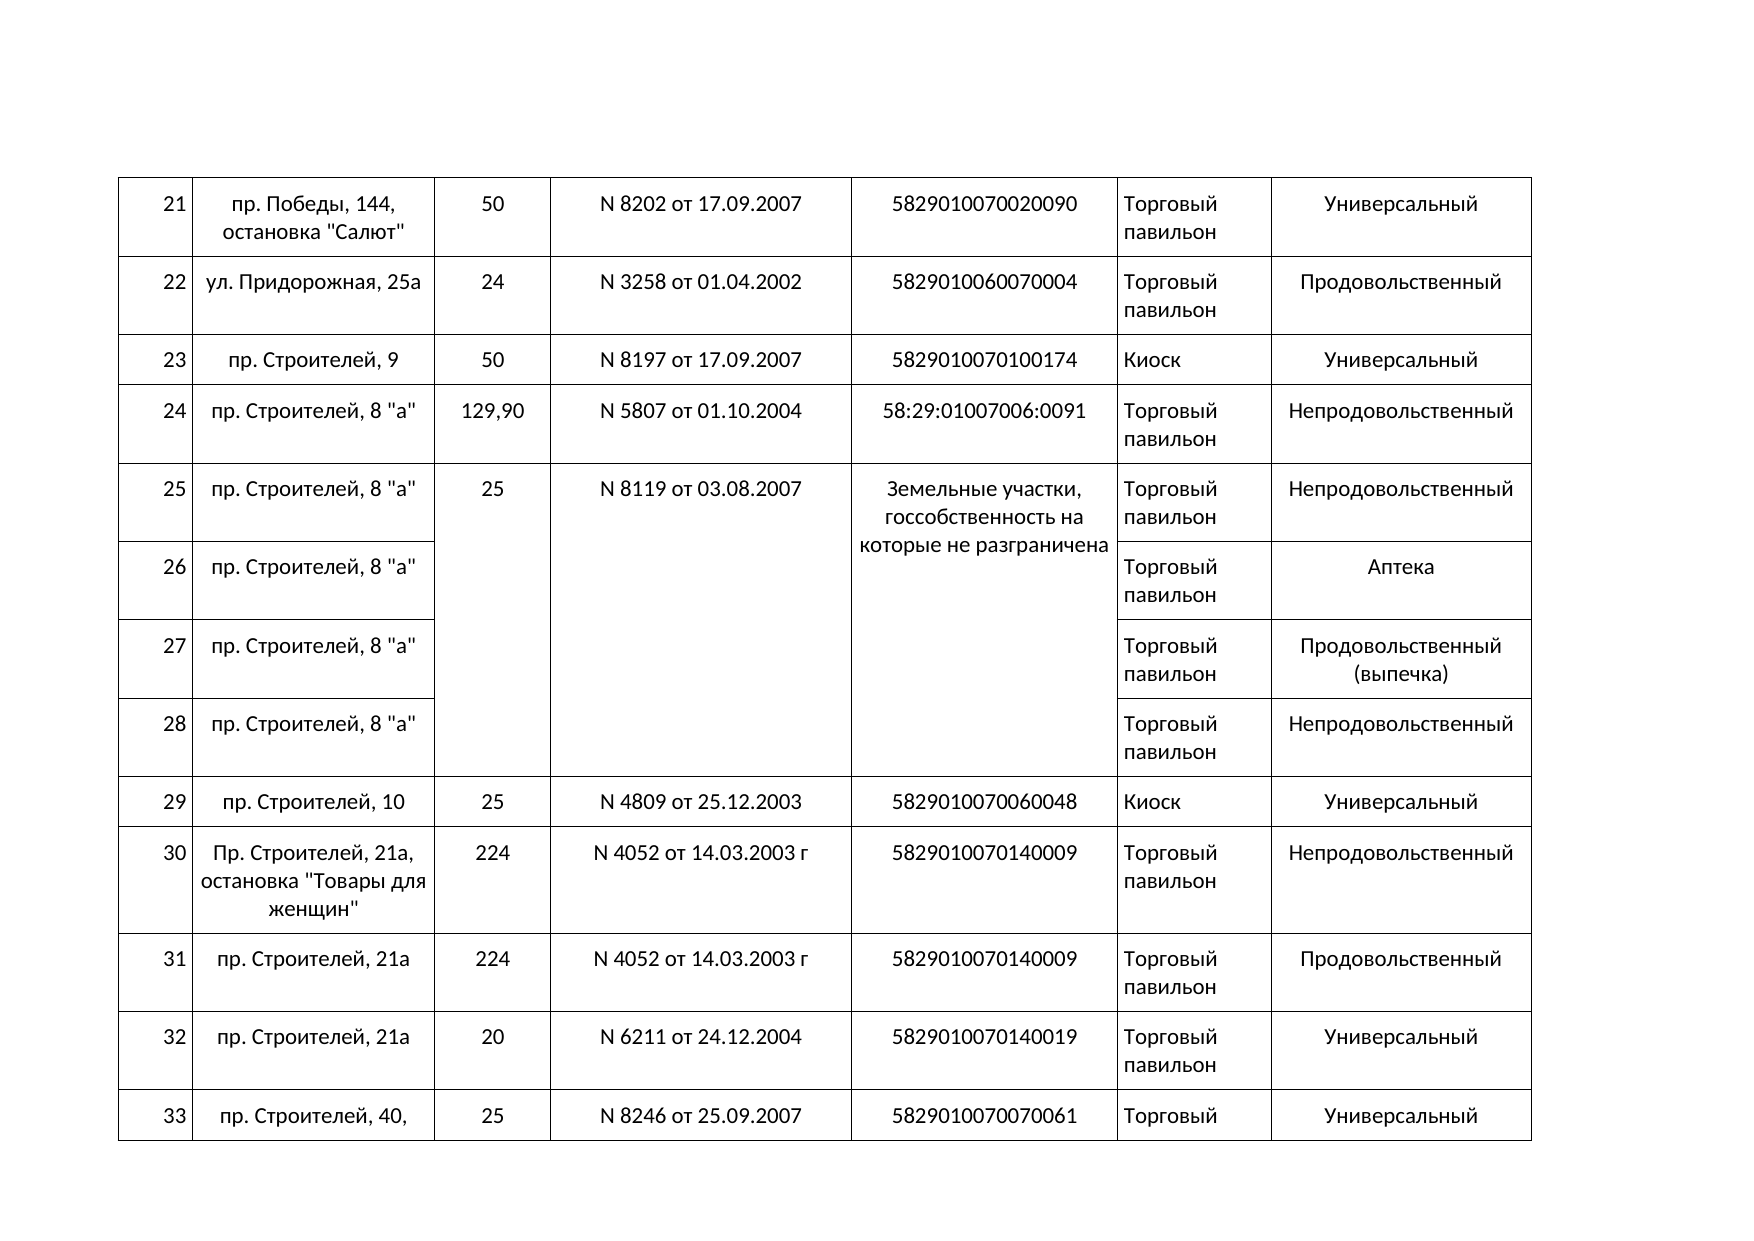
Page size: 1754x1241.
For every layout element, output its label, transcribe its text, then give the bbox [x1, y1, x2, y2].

table_cell 27 [119, 620, 192, 697]
table_cell N 8202 от 17.09.2007 [551, 178, 851, 256]
table_cell 23 [119, 335, 192, 384]
table_cell Непродовольственный [1272, 385, 1531, 462]
table_cell пр. Строителей, 8 "а" [193, 542, 434, 619]
table_cell пр. Строителей, 8 "а" [193, 620, 434, 697]
table_cell Торговый павильон [1118, 934, 1271, 1011]
table_cell Торговый павильон [1118, 257, 1271, 334]
table_cell пр. Строителей, 21а [193, 934, 434, 1011]
table_cell 25 [435, 464, 550, 776]
table_cell пр. Строителей, 9 [193, 335, 434, 384]
table_cell 32 [119, 1012, 192, 1089]
table_cell Непродовольственный [1272, 464, 1531, 541]
table_cell 20 [435, 1012, 550, 1089]
table_cell Торговый павильон [1118, 699, 1271, 776]
table_cell ул. Придорожная, 25а [193, 257, 434, 334]
table_cell Торговый павильон [1118, 542, 1271, 619]
table_cell пр. Строителей, 8 "а" [193, 385, 434, 462]
table_cell Продовольственный [1272, 934, 1531, 1011]
table_cell пр. Строителей, 21а [193, 1012, 434, 1089]
table_cell пр. Строителей, 10 [193, 777, 434, 826]
table_cell N 8197 от 17.09.2007 [551, 335, 851, 384]
table_cell 50 [435, 335, 550, 384]
table_cell 26 [119, 542, 192, 619]
table_cell Торговый павильон [1118, 178, 1271, 256]
table_cell 29 [119, 777, 192, 826]
table_cell Торговый павильон [1118, 827, 1271, 932]
table_cell 224 [435, 934, 550, 1011]
table_cell N 3258 от 01.04.2002 [551, 257, 851, 334]
table_cell Аптека [1272, 542, 1531, 619]
table_cell 21 [119, 178, 192, 256]
table_cell Универсальный [1272, 1012, 1531, 1089]
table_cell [193, 1090, 434, 1139]
table_cell Земельные участки, госсобственность на которые не разграничена [852, 464, 1117, 776]
table_cell Универсальный [1272, 178, 1531, 256]
table_cell Продовольственный [1272, 257, 1531, 334]
table_cell 25 [435, 777, 550, 826]
table_cell 22 [119, 257, 192, 334]
table_cell N 5807 от 01.10.2004 [551, 385, 851, 462]
table_cell 5829010070020090 [852, 178, 1117, 256]
table_cell Торговый павильон [1118, 464, 1271, 541]
table_cell 30 [119, 827, 192, 932]
table_cell N 4052 от 14.03.2003 г [551, 934, 851, 1011]
table_cell N 4052 от 14.03.2003 г [551, 827, 851, 932]
table_cell Киоск [1118, 335, 1271, 384]
table_cell Киоск [1118, 777, 1271, 826]
table_cell Торговый павильон [1118, 1012, 1271, 1089]
table_cell 5829010070070061 [852, 1090, 1117, 1139]
table_cell 25 [435, 1090, 550, 1139]
table_cell 129,90 [435, 385, 550, 462]
table_cell Универсальный [1272, 335, 1531, 384]
table_cell Торговый павильон [1118, 1090, 1271, 1139]
table_cell 25 [119, 464, 192, 541]
table_cell 58:29:01007006:0091 [852, 385, 1117, 462]
table_cell 224 [435, 827, 550, 932]
table_cell 5829010070140019 [852, 1012, 1117, 1089]
table_cell N 4809 от 25.12.2003 [551, 777, 851, 826]
table_cell пр. Победы, 144, остановка "Салют" [193, 178, 434, 256]
table_cell пр. Строителей, 8 "а" [193, 464, 434, 541]
table_cell 5829010060070004 [852, 257, 1117, 334]
table_cell Пр. Строителей, 21а, остановка "Товары для женщин" [193, 827, 434, 932]
table_cell Продовольственный (выпечка) [1272, 620, 1531, 697]
table_cell N 6211 от 24.12.2004 [551, 1012, 851, 1089]
table_cell Универсальный [1272, 777, 1531, 826]
table_cell 24 [435, 257, 550, 334]
table_cell 5829010070140009 [852, 934, 1117, 1011]
table_cell 28 [119, 699, 192, 776]
table_cell Торговый павильон [1118, 385, 1271, 462]
table_cell Универсальный [1272, 1090, 1531, 1139]
table_cell Непродовольственный [1272, 827, 1531, 932]
table_cell 50 [435, 178, 550, 256]
table_cell Непродовольственный [1272, 699, 1531, 776]
table_cell Торговый павильон [1118, 620, 1271, 697]
table_cell пр. Строителей, 8 "а" [193, 699, 434, 776]
table_cell 5829010070140009 [852, 827, 1117, 932]
table_cell 31 [119, 934, 192, 1011]
table_cell 33 [119, 1090, 192, 1139]
table_cell 5829010070100174 [852, 335, 1117, 384]
table_cell 24 [119, 385, 192, 462]
table_cell N 8119 от 03.08.2007 [551, 464, 851, 776]
table_cell 5829010070060048 [852, 777, 1117, 826]
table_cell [551, 1090, 851, 1139]
